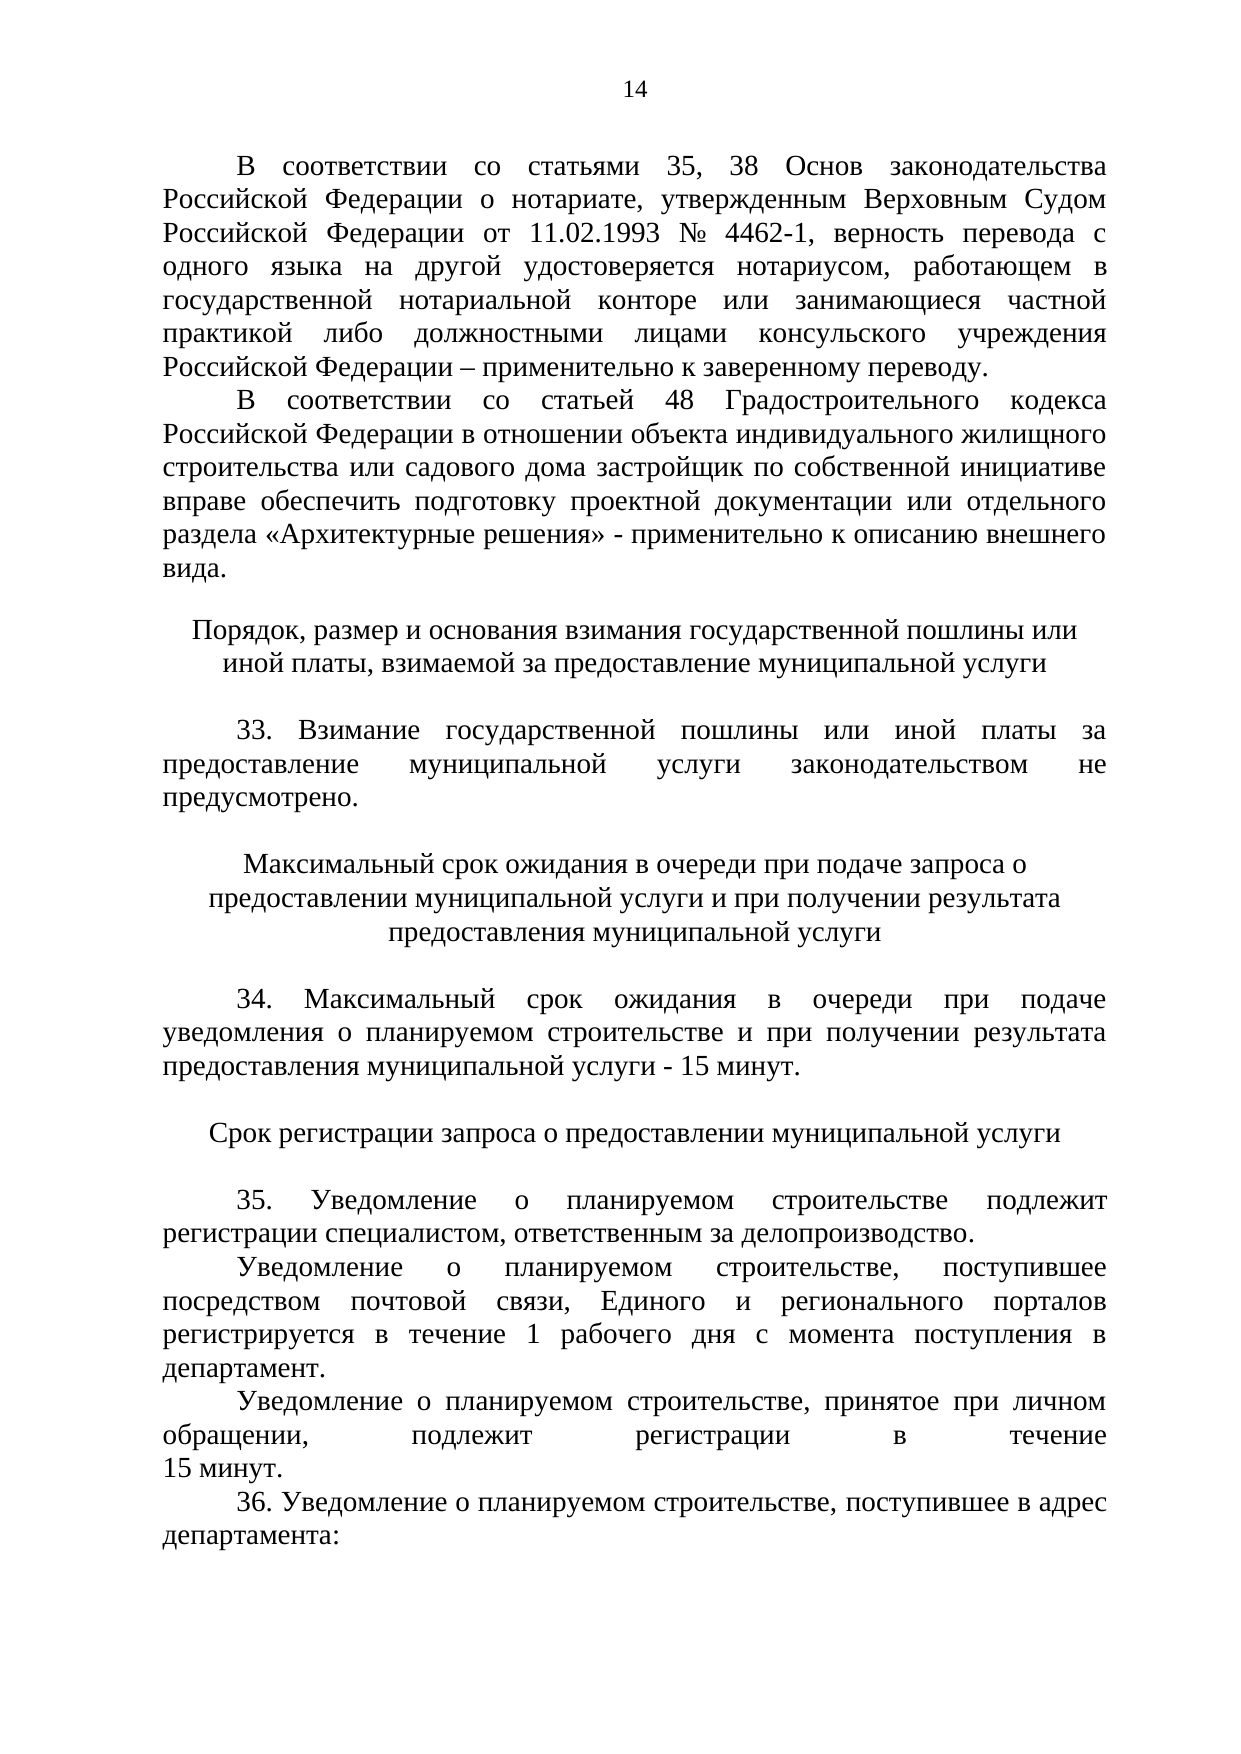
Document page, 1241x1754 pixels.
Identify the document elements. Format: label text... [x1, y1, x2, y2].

text 35. Уведомление о планируемом строительстве подлежит регистрации специалистом, ответственным за делопроизводство. [162, 1182, 1107, 1249]
text 34. Максимальный срок ожидания в очереди при подаче уведомления о планируемом строительстве и при получении результата предоставления муниципальной услуги - 15 минут. [162, 981, 1107, 1081]
text В соответствии со статьями 35, 38 Основ законодательства Российской Федерации о нотариате, утвержденным Верховным Судом Российской Федерации от 11.02.1993 № 4462-1, верность перевода с одного языка на другой удостоверяется нотариусом, работающем в государственной нотариальной конторе или занимающиеся частной практикой либо должностными лицами консульского учреждения Российской Федерации – применительно к заверенному переводу. [162, 148, 1107, 382]
text 36. Уведомление о планируемом строительстве, поступившее в адрес департамента: [162, 1484, 1107, 1551]
text Уведомление о планируемом строительстве, поступившее посредством почтовой связи, Единого и регионального порталов регистрируется в течение 1 рабочего дня с момента поступления в департамент. [162, 1249, 1107, 1383]
text В соответствии со статьей 48 Градостроительного кодекса Российской Федерации в отношении объекта индивидуального жилищного строительства или садового дома застройщик по собственной инициативе вправе обеспечить подготовку проектной документации или отдельного раздела «Архитектурные решения» - применительно к описанию внешнего вида. [162, 382, 1107, 584]
text Уведомление о планируемом строительстве, принятое при личном обращении, подлежит регистрации в течение 15 минут. [162, 1383, 1107, 1484]
text Срок регистрации запроса о предоставлении муниципальной услуги [162, 1115, 1107, 1148]
text Максимальный срок ожидания в очереди при подаче запроса о предоставлении муниципальной услуги и при получении результата предоставления муниципальной услуги [162, 847, 1107, 947]
text Порядок, размер и основания взимания государственной пошлины или иной платы, взимаемой за предоставление муниципальной услуги [162, 612, 1107, 679]
text 33. Взимание государственной пошлины или иной платы за предоставление муниципальной услуги законодательством не предусмотрено. [162, 712, 1107, 813]
